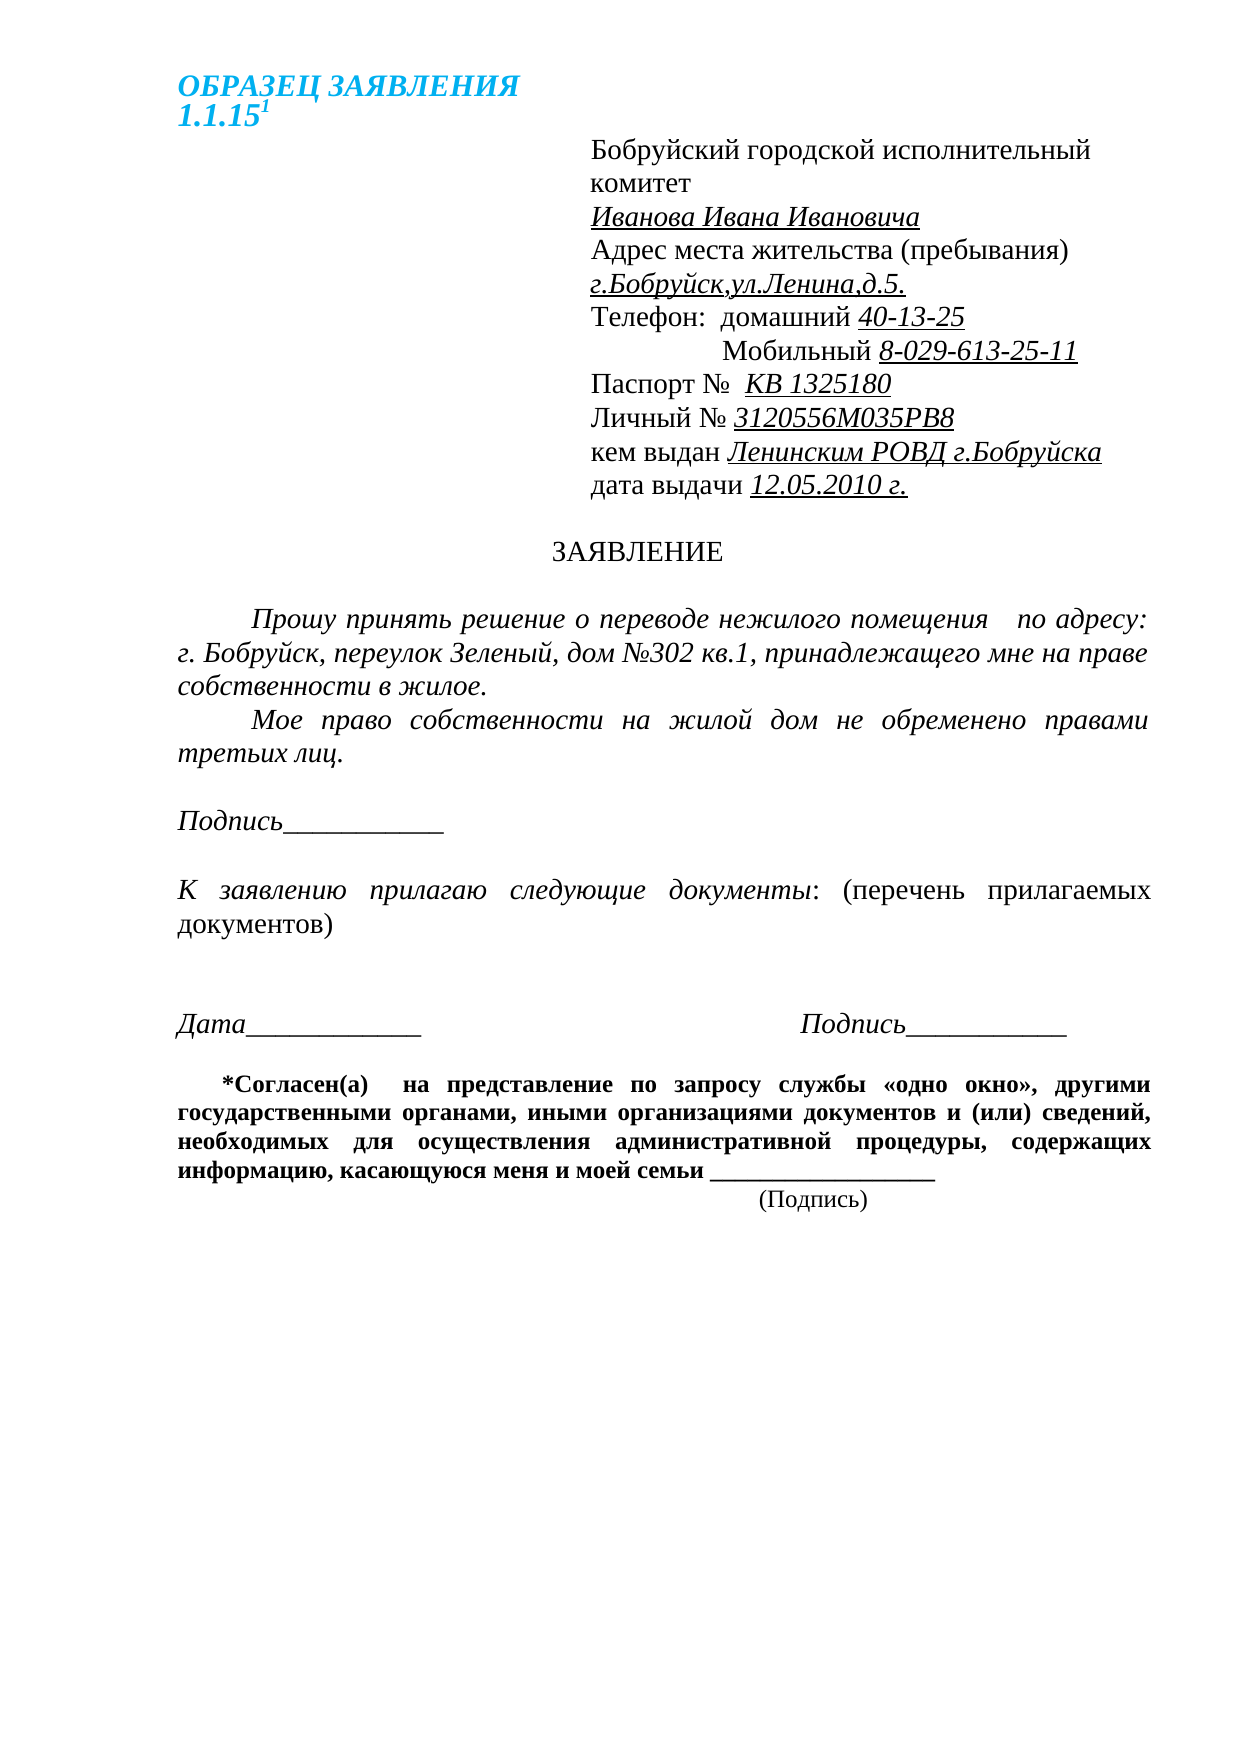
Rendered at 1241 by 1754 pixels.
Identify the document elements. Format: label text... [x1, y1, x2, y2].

text ЗАЯВЛЕНИЕ [124, 534, 1152, 568]
text Дата____________ Подпись___________ [177, 1006, 1152, 1040]
text *Согласен(а) на представление по запросу службы «одно окно», другими государственными органами, иными организациями документов и (или) сведений, необходимых для осуществления административной процедуры, содержащих информацию, касающуюся меня и моей семьи __________________ [177, 1069, 1152, 1184]
text Адрес места жительства (пребывания) г.Бобруйск,ул.Ленина,д.5. [590, 232, 1152, 299]
text Мое право собственности на жилой дом не обременено правами третьих лиц. [177, 702, 1152, 769]
text Подпись___________ [177, 803, 1152, 836]
text кем выдан Ленинским РОВД г.Бобруйска [590, 434, 1152, 467]
text Паспорт № КВ 1325180 [590, 367, 1152, 400]
text 1.1.151 [177, 103, 1152, 132]
text дата выдачи 12.05.2010 г. [590, 467, 1152, 501]
text К заявлению прилагаю следующие документы: (перечень прилагаемых документов) [177, 872, 1152, 939]
text Иванова Ивана Ивановича [590, 199, 1152, 232]
text Мобильный 8-029-613-25-11 [590, 333, 1152, 367]
text Личный № 3120556М035РВ8 [590, 400, 1152, 434]
text ОБРАЗЕЦ ЗАЯВЛЕНИЯ [177, 73, 1152, 103]
text Бобруйский городской исполнительный комитет [590, 132, 1152, 199]
text Телефон: домашний 40-13-25 [590, 299, 1152, 333]
text Прошу принять решение о переводе нежилого помещения по адресу: г. Бобруйск, переулок Зеленый, дом №302 кв.1, принадлежащего мне на праве собственности в жилое. [177, 601, 1152, 702]
text (Подпись) [177, 1184, 1152, 1212]
